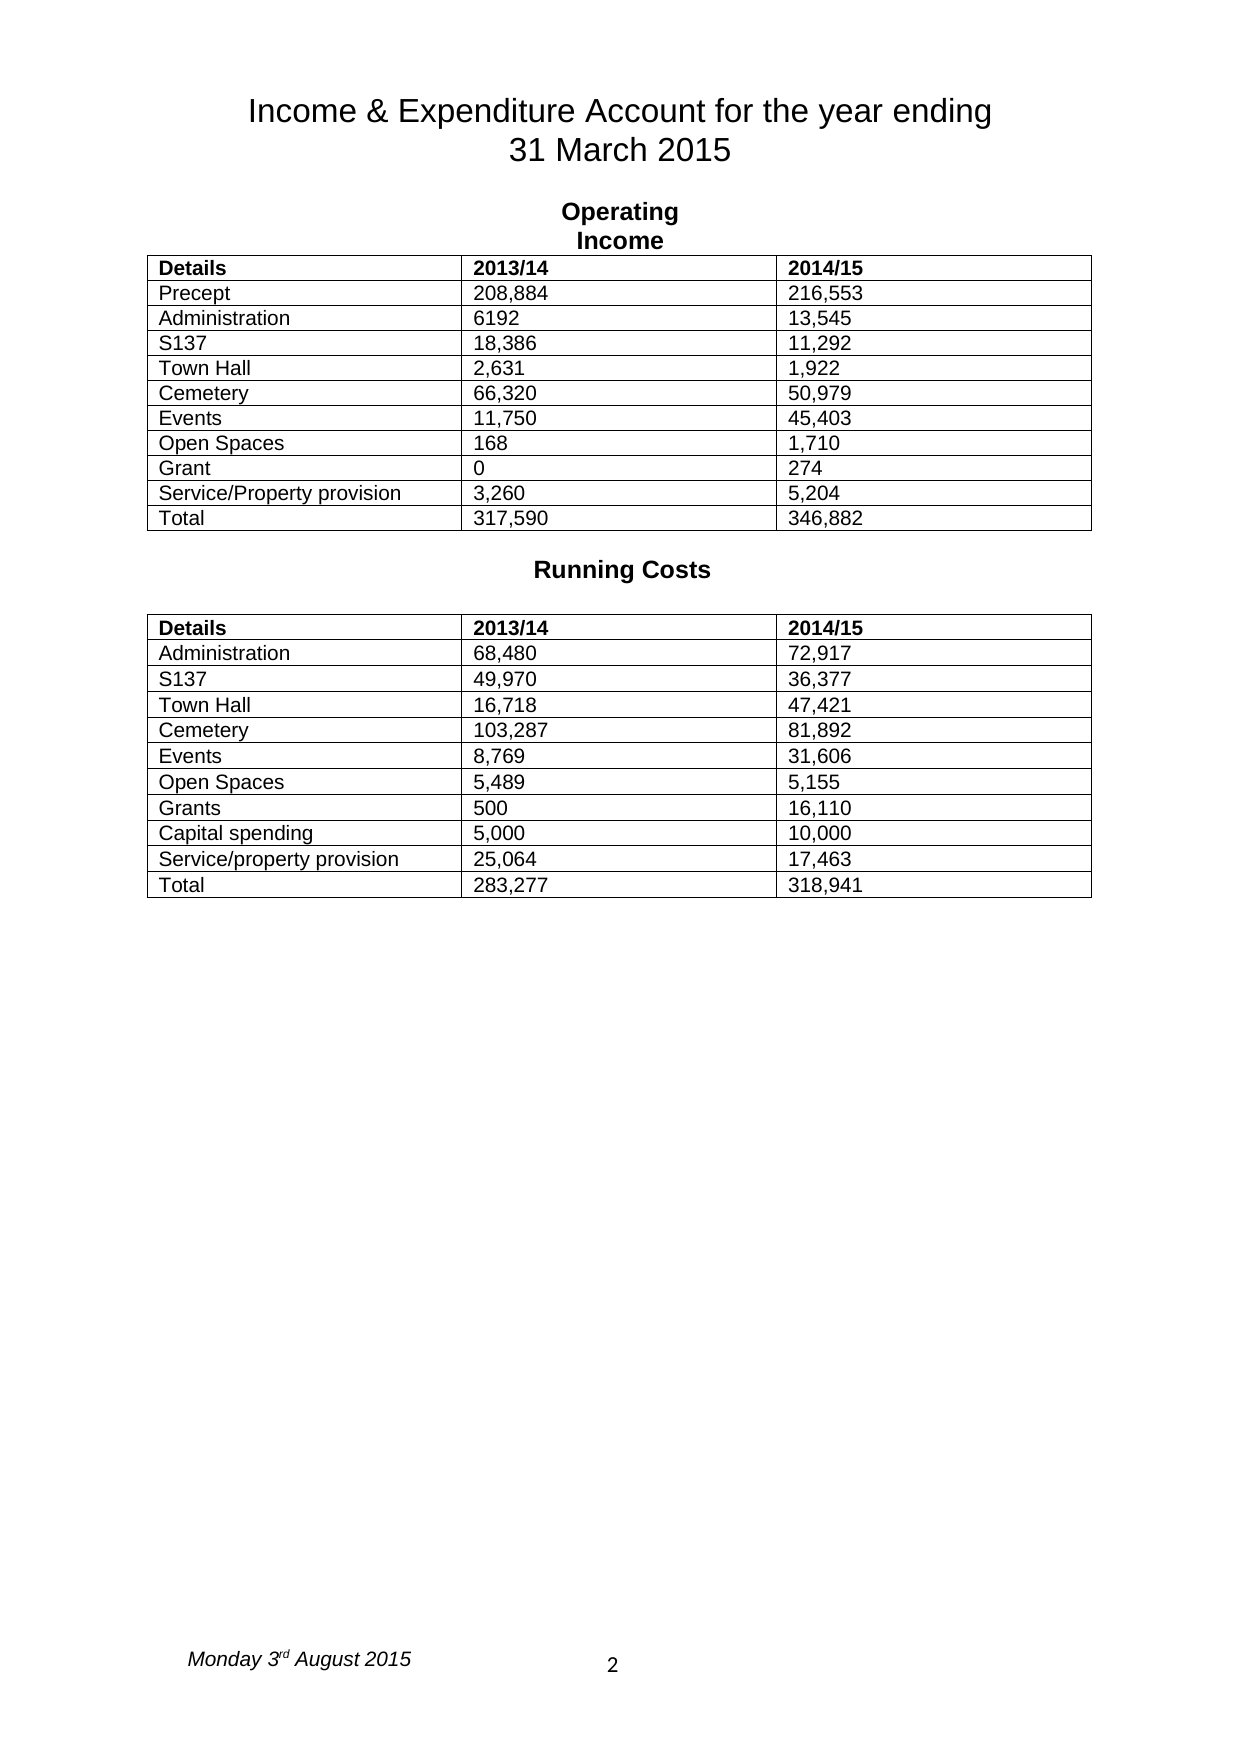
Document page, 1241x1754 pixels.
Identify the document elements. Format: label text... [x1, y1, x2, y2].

table_cell 346,882 [777, 506, 1091, 530]
table_cell 45,403 [777, 406, 1091, 430]
table_cell 49,970 [462, 666, 776, 691]
table_cell 66,320 [462, 381, 776, 405]
table_cell Service/Property provision [148, 481, 461, 505]
table_cell 11,292 [777, 331, 1091, 355]
table_cell 5,155 [777, 769, 1091, 794]
text Operating Income [552, 197, 688, 255]
table_cell 168 [462, 431, 776, 455]
table_cell 81,892 [777, 718, 1091, 742]
table_cell 72,917 [777, 640, 1091, 665]
table_cell 283,277 [462, 872, 776, 897]
text Income & Expenditure Account for the year ending 31 March 2015 [247, 92, 992, 168]
table_cell Town Hall [148, 692, 461, 717]
table_cell Total [148, 872, 461, 897]
table_cell 31,606 [777, 743, 1091, 768]
table_cell Cemetery [148, 718, 461, 742]
table_cell 16,718 [462, 692, 776, 717]
table_cell Administration [148, 306, 461, 330]
table_cell 318,941 [777, 872, 1091, 897]
table_cell 68,480 [462, 640, 776, 665]
table_header Details [148, 256, 461, 280]
table_header 2014/15 [777, 615, 1091, 639]
text Running Costs [158, 555, 1080, 584]
table_cell 208,884 [462, 281, 776, 305]
table_cell 500 [462, 795, 776, 819]
table_cell 36,377 [777, 666, 1091, 691]
table_cell Capital spending [148, 821, 461, 845]
table_cell 8,769 [462, 743, 776, 768]
table_header 2013/14 [462, 615, 776, 639]
table_cell 25,064 [462, 846, 776, 871]
table_cell 274 [777, 456, 1091, 480]
table_cell 1,710 [777, 431, 1091, 455]
table_cell Precept [148, 281, 461, 305]
table_cell 50,979 [777, 381, 1091, 405]
table_cell 5,204 [777, 481, 1091, 505]
table_cell 5,000 [462, 821, 776, 845]
table_cell 216,553 [777, 281, 1091, 305]
table_cell 18,386 [462, 331, 776, 355]
table_cell 17,463 [777, 846, 1091, 871]
table_cell 11,750 [462, 406, 776, 430]
table_cell 13,545 [777, 306, 1091, 330]
table_cell Grant [148, 456, 461, 480]
table_cell 10,000 [777, 821, 1091, 845]
table_cell 2,631 [462, 356, 776, 380]
table_cell 103,287 [462, 718, 776, 742]
table_cell Events [148, 406, 461, 430]
table_header Details [148, 615, 461, 639]
table_cell 47,421 [777, 692, 1091, 717]
table_cell Cemetery [148, 381, 461, 405]
table_cell 317,590 [462, 506, 776, 530]
table_cell Total [148, 506, 461, 530]
table_cell 5,489 [462, 769, 776, 794]
table_header 2014/15 [777, 256, 1091, 280]
table_cell 0 [462, 456, 776, 480]
table_cell Service/property provision [148, 846, 461, 871]
table_cell 3,260 [462, 481, 776, 505]
table_cell 6192 [462, 306, 776, 330]
table_cell Administration [148, 640, 461, 665]
table_cell 1,922 [777, 356, 1091, 380]
table_cell Grants [148, 795, 461, 819]
table_cell S137 [148, 331, 461, 355]
table_cell Events [148, 743, 461, 768]
table_header 2013/14 [462, 256, 776, 280]
table_cell Town Hall [148, 356, 461, 380]
table_cell Open Spaces [148, 431, 461, 455]
table_cell 16,110 [777, 795, 1091, 819]
table_cell Open Spaces [148, 769, 461, 794]
table_cell S137 [148, 666, 461, 691]
